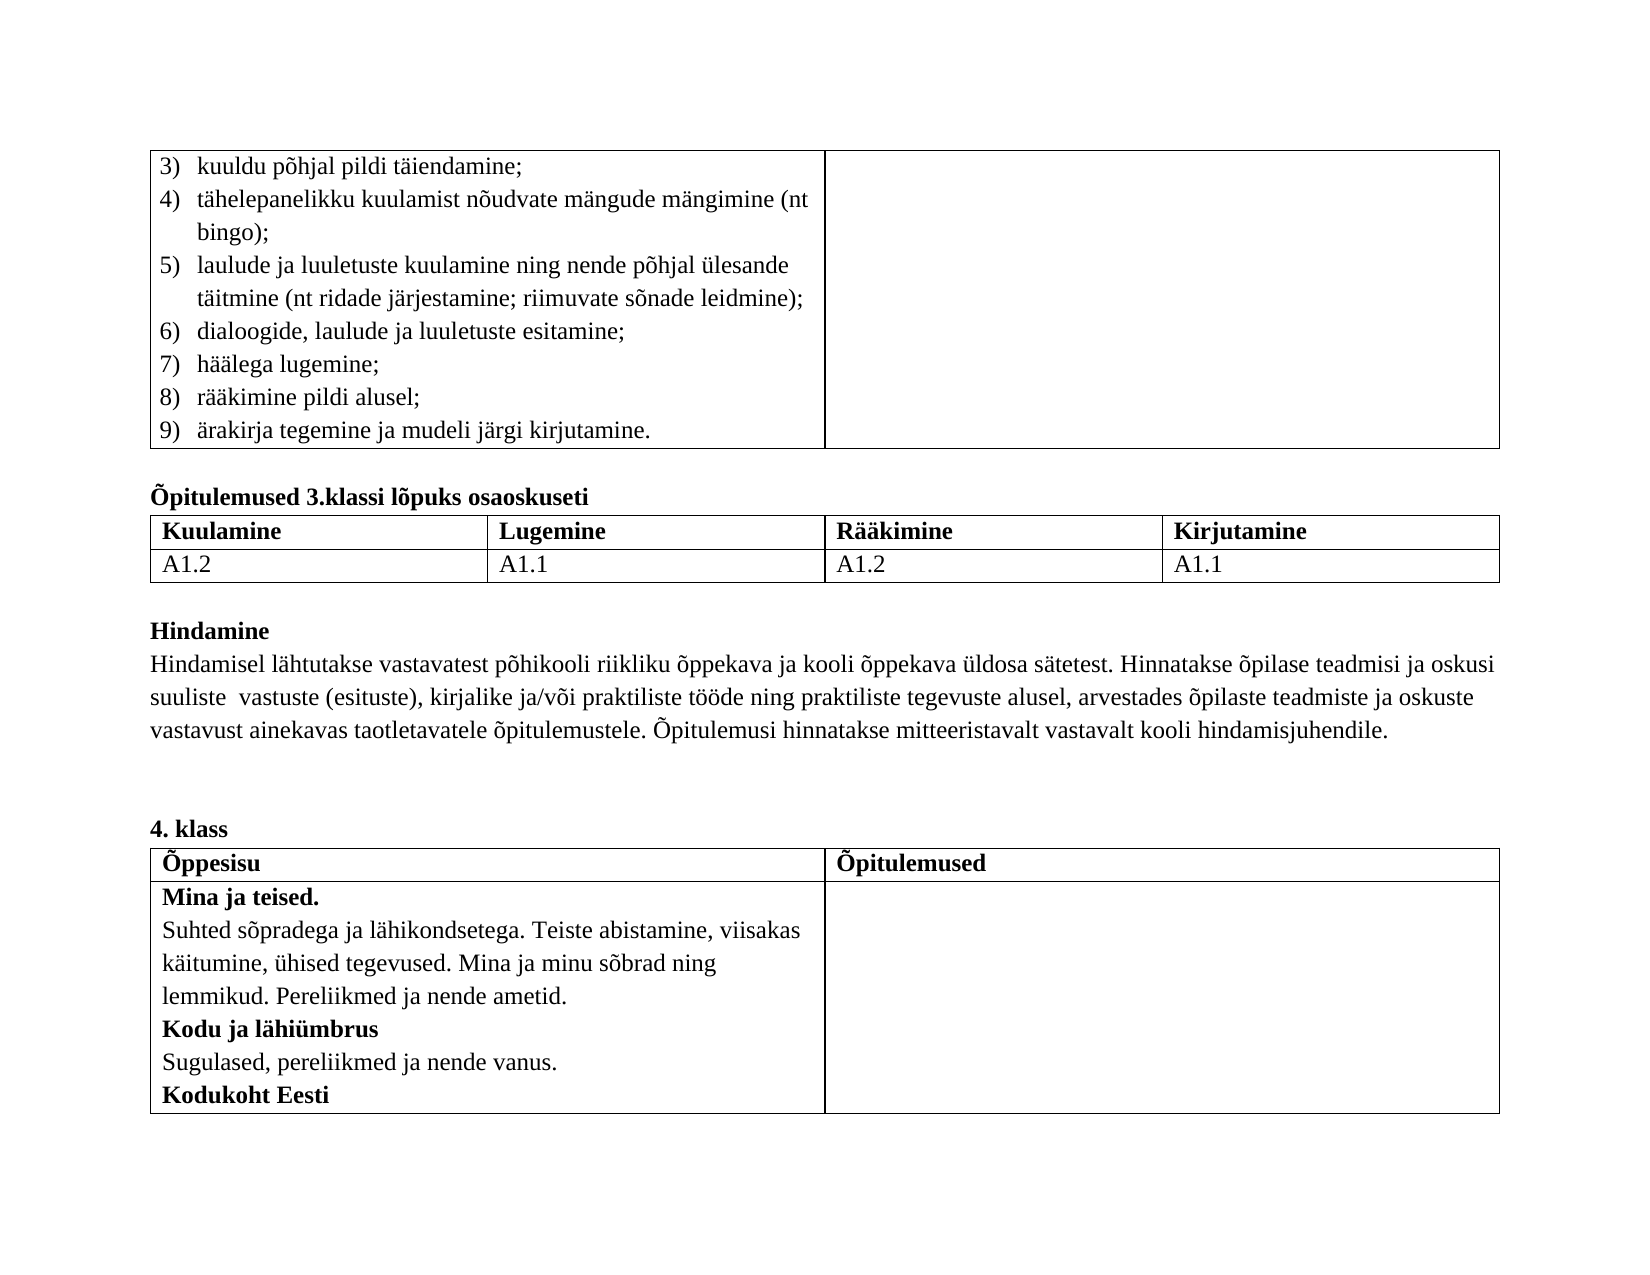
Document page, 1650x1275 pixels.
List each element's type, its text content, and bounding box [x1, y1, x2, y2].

text Õpitulemused 3.klassi lõpuks osaoskuseti [150, 482, 1500, 511]
table_header Lugemine [488, 516, 824, 548]
table_cell A1.1 [488, 550, 824, 582]
table_header Rääkimine [826, 516, 1162, 548]
table_header Kuulamine [151, 516, 487, 548]
text 4. klass [150, 814, 1500, 843]
text Hindamine [150, 616, 1500, 645]
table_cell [151, 882, 824, 1113]
table_header Õpitulemused [826, 849, 1499, 881]
table_cell A1.2 [826, 550, 1162, 582]
table_header Kirjutamine [1163, 516, 1499, 548]
table_cell A1.2 [151, 550, 487, 582]
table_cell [826, 151, 1499, 448]
table_cell A1.1 [1163, 550, 1499, 582]
table_cell [826, 882, 1499, 1113]
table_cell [151, 151, 824, 448]
text Hindamisel lähtutakse vastavatest põhikooli riikliku õppekava ja kooli õppekava üldosa sätetest. Hinnatakse õpilase teadmisi ja oskusi suuliste vastuste (esituste), kirjalike ja/või praktiliste tööde ning praktiliste tegevuste alusel, arvestades õpilaste teadmiste ja oskuste vastavust ainekavas taotletavatele õpitulemustele. Õpitulemusi hinnatakse mitteeristavalt vastavalt kooli hindamisjuhendile. [150, 649, 1500, 744]
table_header Õppesisu [151, 849, 824, 881]
